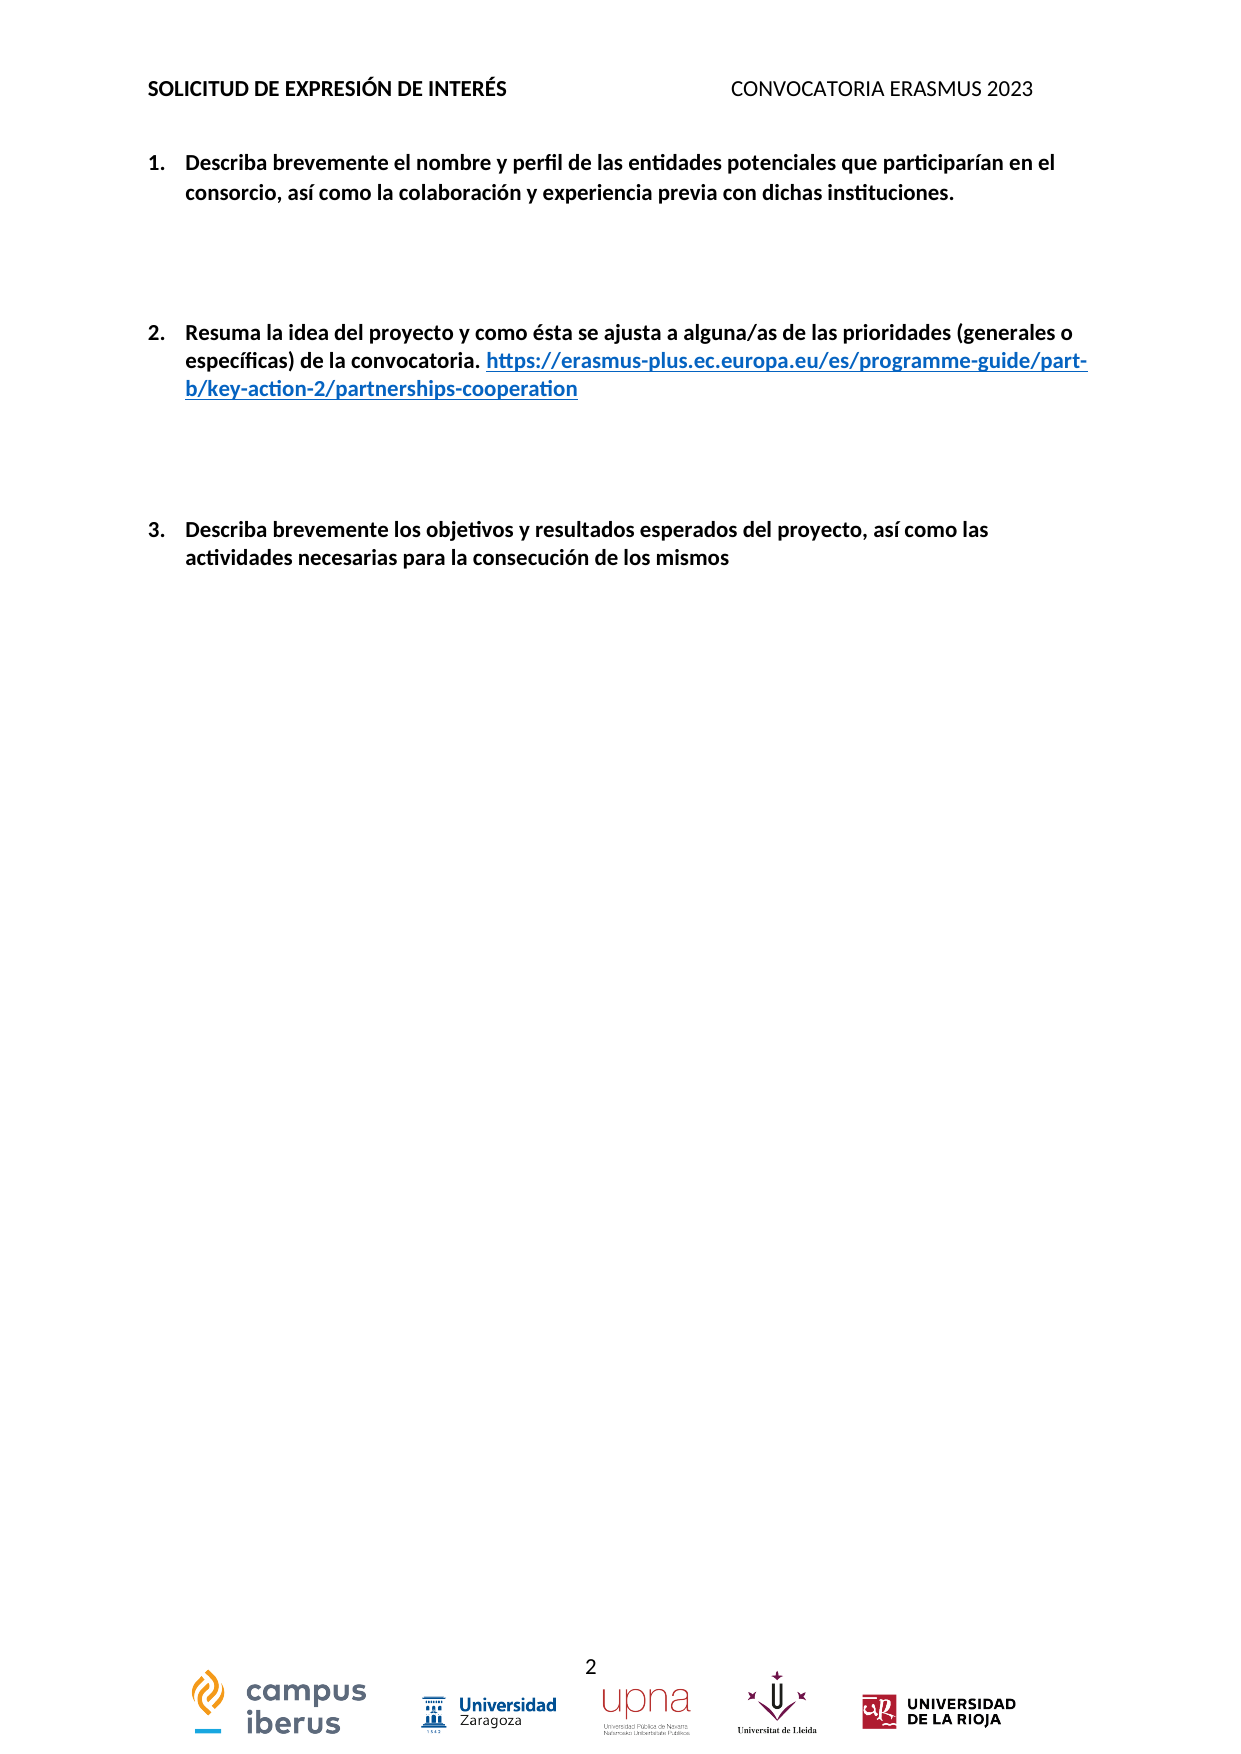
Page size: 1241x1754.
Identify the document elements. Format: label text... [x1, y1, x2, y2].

list Describa brevemente el nombre y perfil de las entidades potenciales que participarían en el consorcio, así como la colaboración y experiencia previa con dichas instituciones. [148, 148, 1092, 206]
picture [141, 1660, 1066, 1754]
list Resuma la idea del proyecto y como ésta se ajusta a alguna/as de las prioridades (generales o específicas) de la convocatoria. https://erasmus-plus.ec.europa.eu/es/programme-guide/part-b/key-action-2/partnerships-cooperation [148, 318, 1092, 403]
list Describa brevemente los objetivos y resultados esperados del proyecto, así como las actividades necesarias para la consecución de los mismos [148, 515, 1092, 571]
